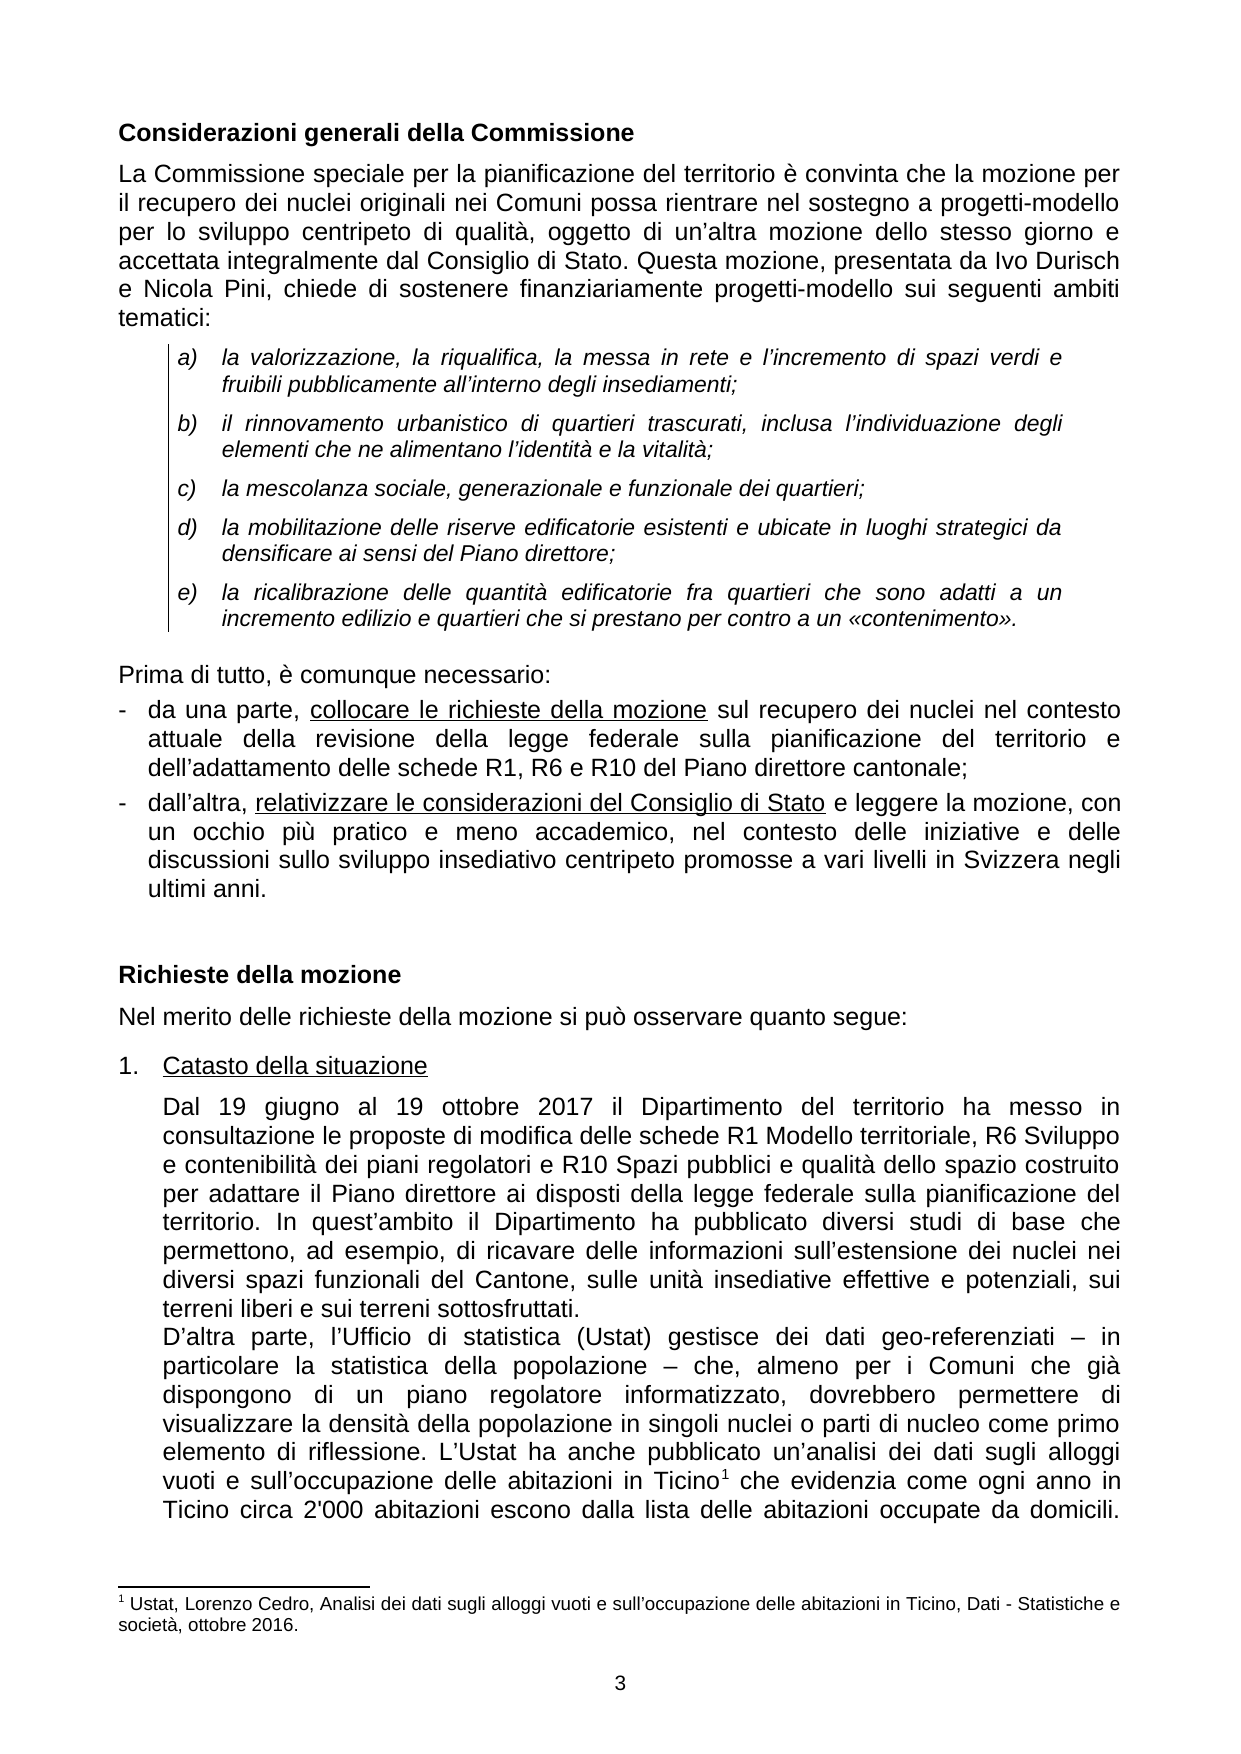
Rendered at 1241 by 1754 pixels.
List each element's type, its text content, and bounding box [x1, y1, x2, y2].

list la valorizzazione, la riqualifica, la messa in rete e l’incremento di spazi verdi e fruibili pubblicamente all’interno degli insediamenti; [169, 344, 1063, 397]
text Nel merito delle richieste della mozione si può osservare quanto segue: [118, 1002, 1122, 1030]
subtitle Richieste della mozione [118, 960, 1122, 989]
list Catasto della situazione [118, 1051, 1122, 1080]
list la mescolanza sociale, generazionale e funzionale dei quartieri; [169, 475, 1063, 501]
text Prima di tutto, è comunque necessario: [118, 660, 1122, 689]
list la mobilitazione delle riserve edificatorie esistenti e ubicate in luoghi strategici da densificare ai sensi del Piano direttore; [169, 514, 1063, 566]
list il rinnovamento urbanistico di quartieri trascurati, inclusa l’individuazione degli elementi che ne alimentano l’identità e la vitalità; [169, 409, 1063, 462]
list dall’altra, relativizzare le considerazioni del Consiglio di Stato e leggere la mozione, con un occhio più pratico e meno accademico, nel contesto delle iniziative e delle discussioni sullo sviluppo insediativo centripeto promosse a vari livelli in Svizzera negli ultimi anni. [118, 788, 1122, 903]
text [118, 1322, 1122, 1524]
subtitle Considerazioni generali della Commissione [118, 118, 1122, 147]
text Dal 19 giugno al 19 ottobre 2017 il Dipartimento del territorio ha messo in consultazione le proposte di modifica delle schede R1 Modello territoriale, R6 Sviluppo e contenibilità dei piani regolatori e R10 Spazi pubblici e qualità dello spazio costruito per adattare il Piano direttore ai disposti della legge federale sulla pianificazione del territorio. In quest’ambito il Dipartimento ha pubblicato diversi studi di base che permettono, ad esempio, di ricavare delle informazioni sull’estensione dei nuclei nei diversi spazi funzionali del Cantone, sulle unità insediative effettive e potenziali, sui terreni liberi e sui terreni sottosfruttati. [118, 1092, 1122, 1322]
list la ricalibrazione delle quantità edificatorie fra quartieri che sono adatti a un incremento edilizio e quartieri che si prestano per contro a un «contenimento». [169, 579, 1063, 632]
list da una parte, collocare le richieste della mozione sul recupero dei nuclei nel contesto attuale della revisione della legge federale sulla pianificazione del territorio e dell’adattamento delle schede R1, R6 e R10 del Piano direttore cantonale; [118, 695, 1122, 782]
text La Commissione speciale per la pianificazione del territorio è convinta che la mozione per il recupero dei nuclei originali nei Comuni possa rientrare nel sostegno a progetti-modello per lo sviluppo centripeto di qualità, oggetto di un’altra mozione dello stesso giorno e accettata integralmente dal Consiglio di Stato. Questa mozione, presentata da Ivo Durisch e Nicola Pini, chiede di sostenere finanziariamente progetti-modello sui seguenti ambiti tematici: [118, 159, 1122, 332]
